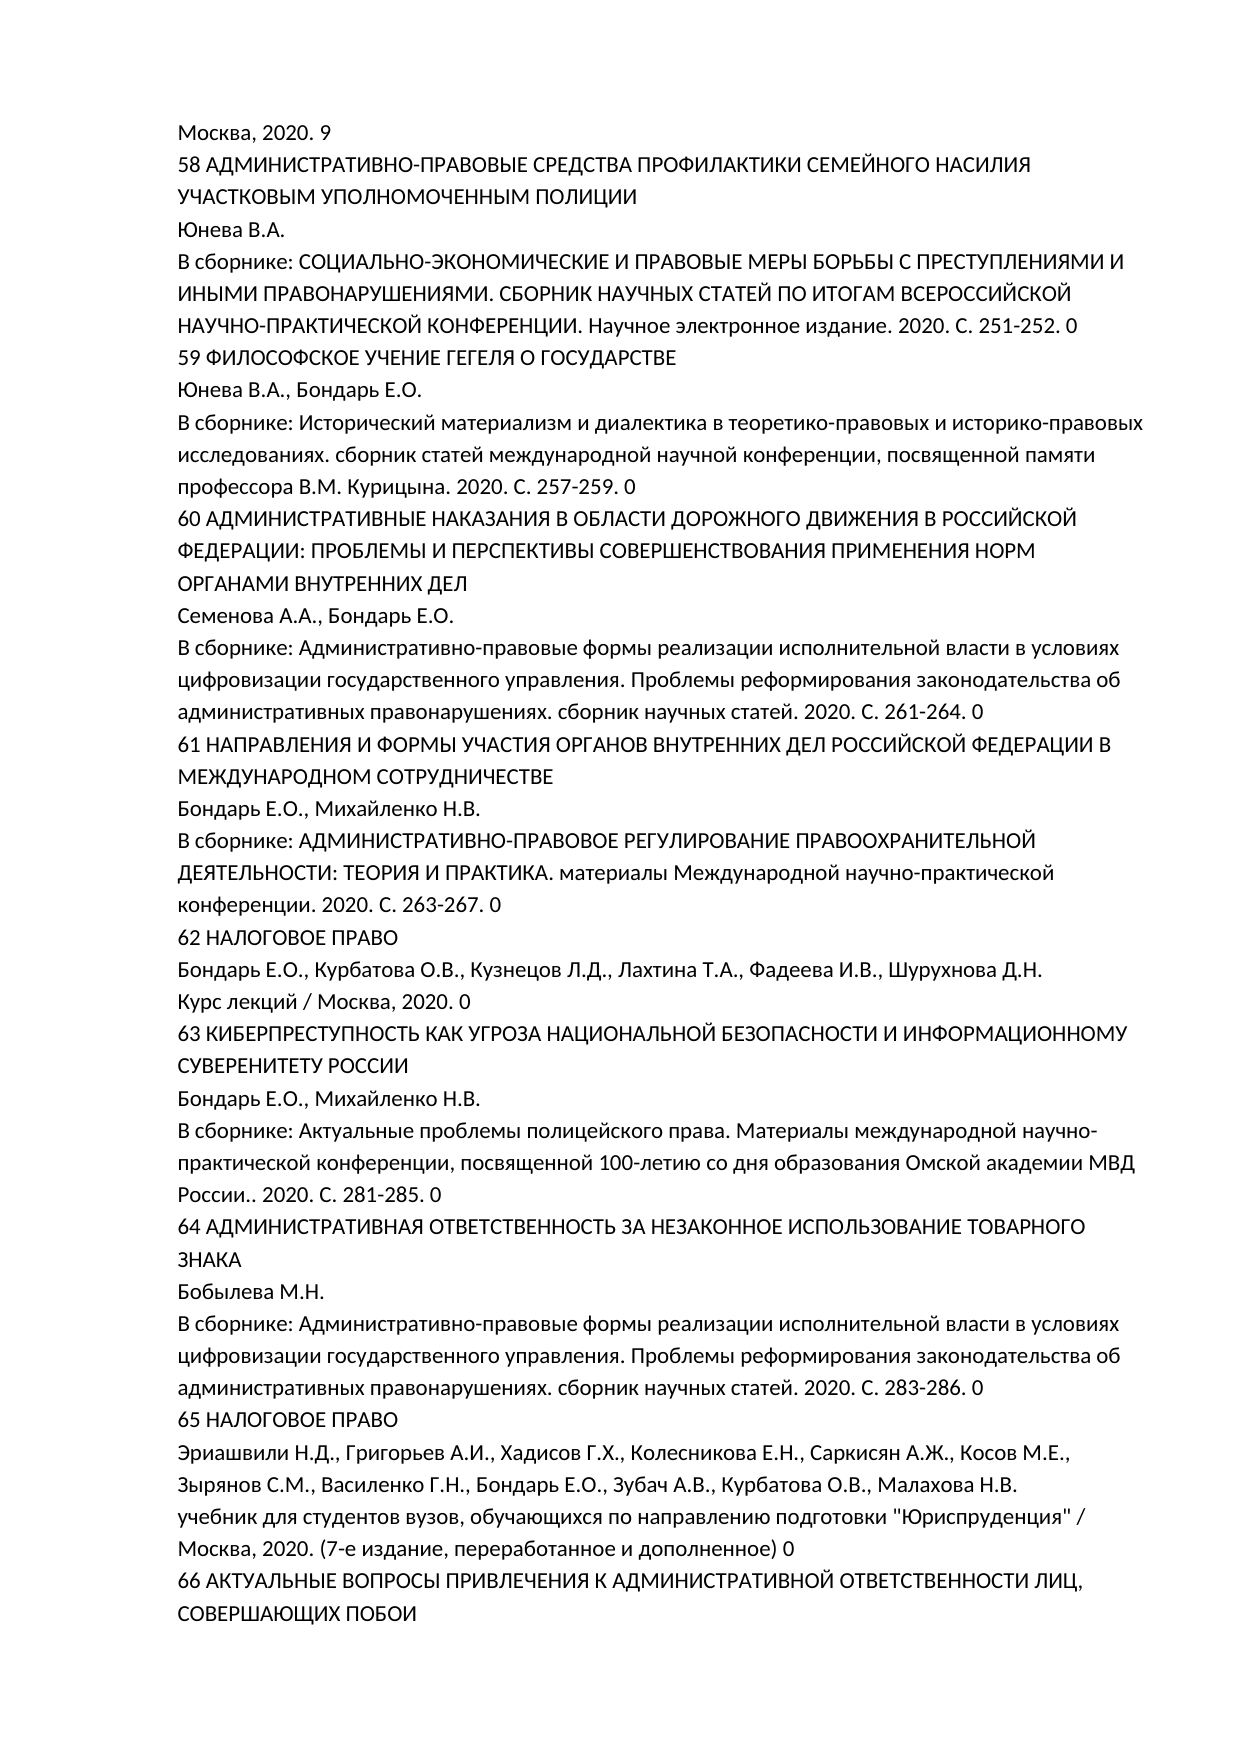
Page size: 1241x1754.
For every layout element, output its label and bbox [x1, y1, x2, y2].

text [177, 118, 1152, 1627]
